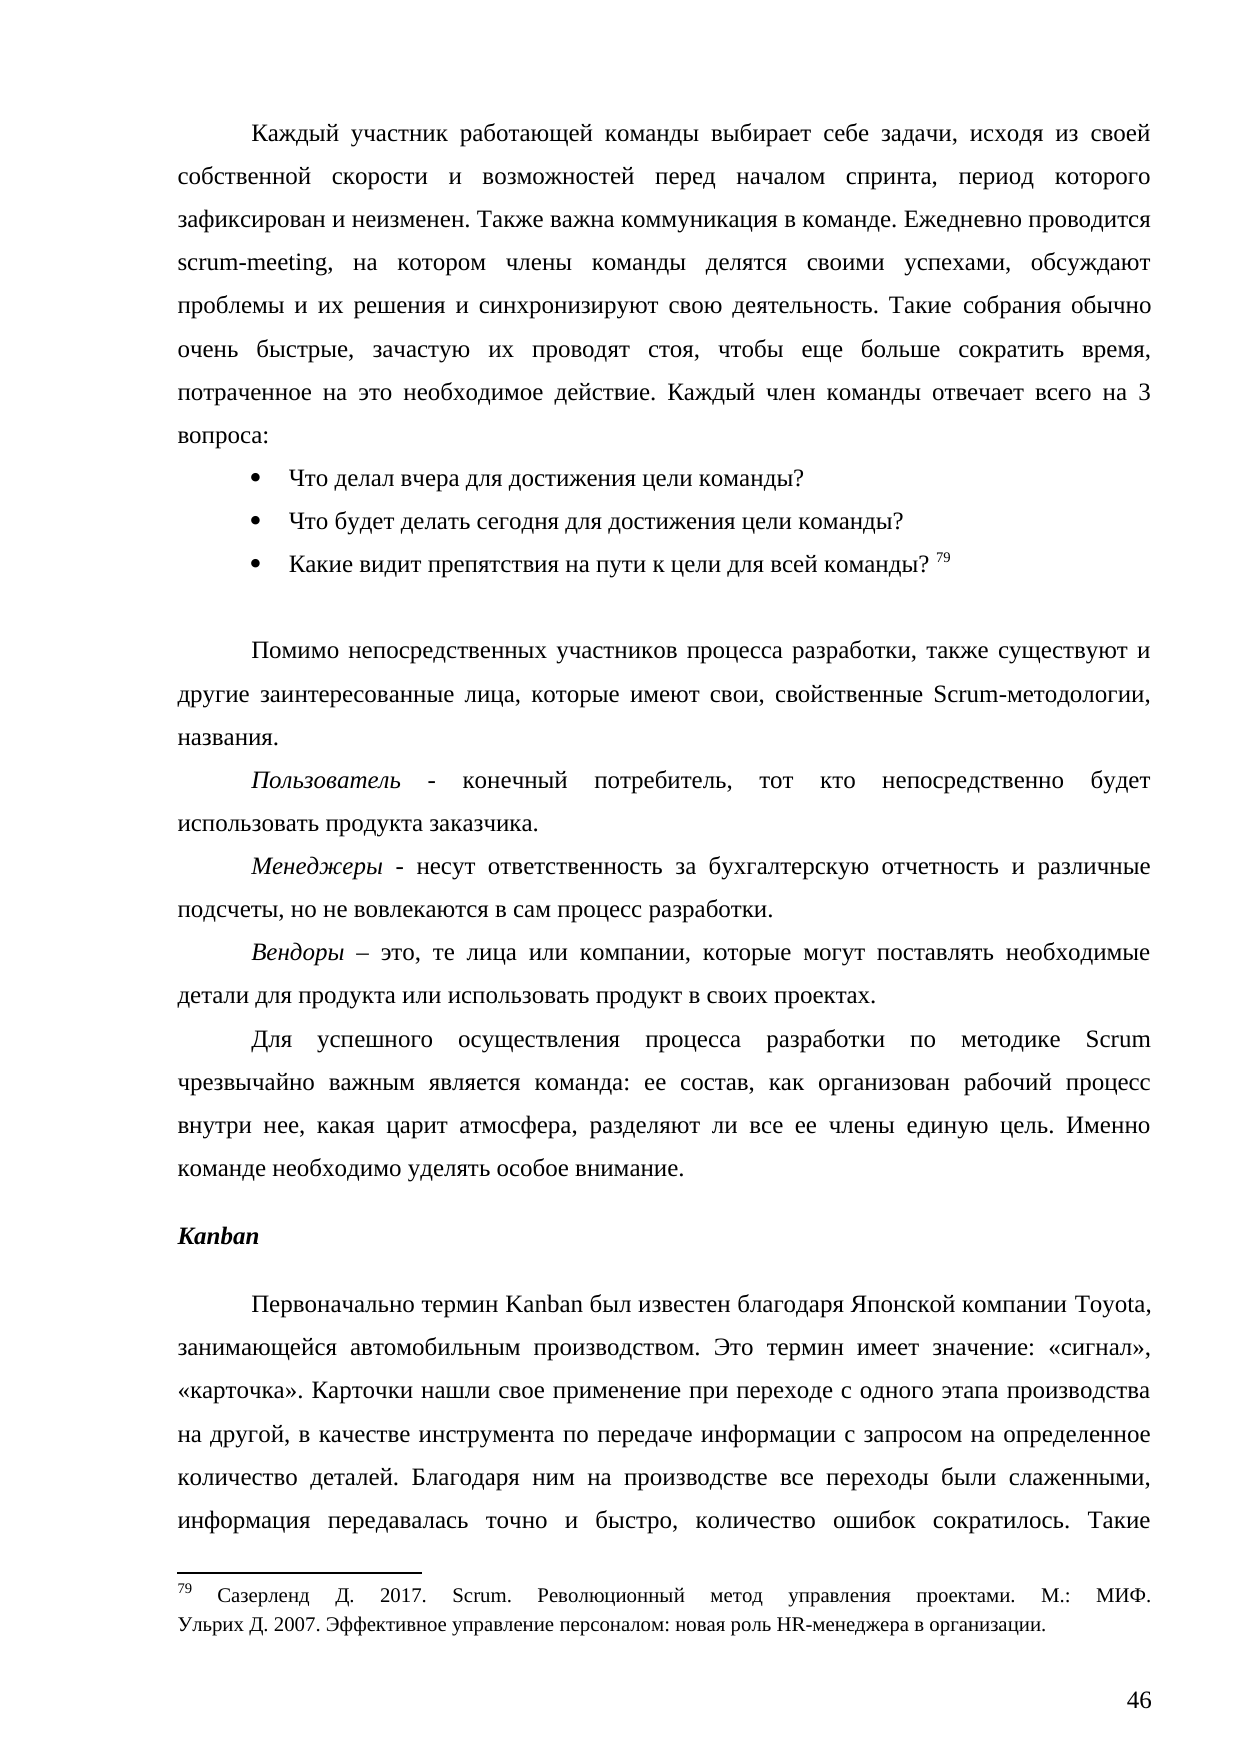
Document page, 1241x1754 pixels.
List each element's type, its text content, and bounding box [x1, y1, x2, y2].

text Менеджеры - несут ответственность за бухгалтерскую отчетность и различные подсчеты, но не вовлекаются в сам процесс разработки. [177, 851, 1152, 923]
text Пользователь - конечный потребитель, тот кто непосредственно будет использовать продукта заказчика. [177, 765, 1152, 837]
text Для успешного осуществления процесса разработки по методике Scrum чрезвычайно важным является команда: ее состав, как организован рабочий процесс внутри нее, какая царит атмосфера, разделяют ли все ее члены единую цель. Именно команде необходимо уделять особое внимание. [177, 1024, 1152, 1182]
text Помимо непосредственных участников процесса разработки, также существуют и другие заинтересованные лица, которые имеют свои, свойственные Scrum-методологии, названия. [177, 636, 1152, 751]
text Kanban [177, 1221, 1152, 1250]
text Каждый участник работающей команды выбирает себе задачи, исходя из своей собственной скорости и возможностей перед началом спринта, период которого зафиксирован и неизменен. Также важна коммуникация в команде. Ежедневно проводится scrum-meeting, на котором члены команды делятся своими успехами, обсуждают проблемы и их решения и синхронизируют свою деятельность. Такие собрания обычно очень быстрые, зачастую их проводят стоя, чтобы еще больше сократить время, потраченное на это необходимое действие. Каждый член команды отвечает всего на 3 вопроса: [177, 118, 1152, 449]
list Какие видит препятствия на пути к цели для всей команды? [251, 549, 1152, 578]
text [177, 1289, 1152, 1534]
list Что делал вчера для достижения цели команды? [251, 463, 1152, 492]
list Что будет делать сегодня для достижения цели команды? [251, 506, 1152, 535]
text Вендоры – это, те лица или компании, которые могут поставлять необходимые детали для продукта или использовать продукт в своих проектах. [177, 937, 1152, 1009]
